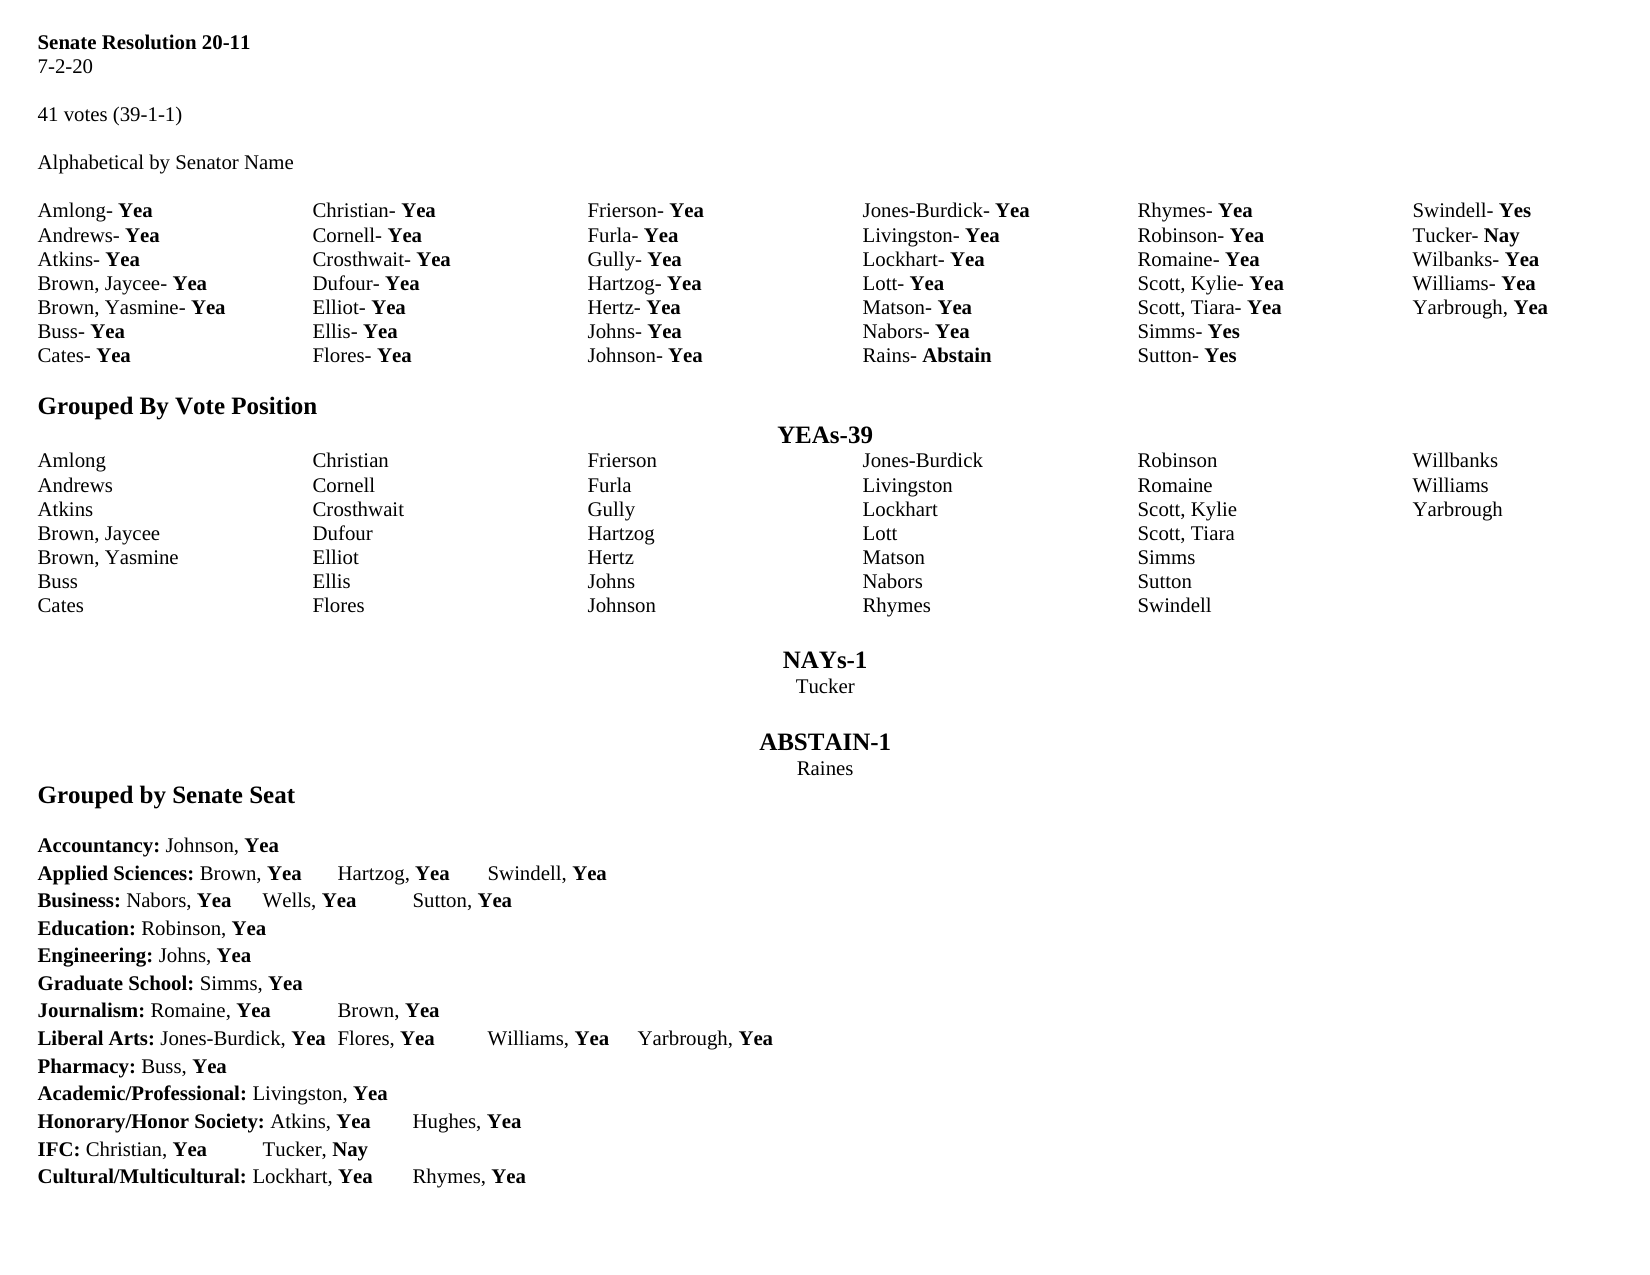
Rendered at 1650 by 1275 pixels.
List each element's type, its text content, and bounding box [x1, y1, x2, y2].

text Matson [862, 545, 1062, 569]
text Romaine- Yea [1137, 247, 1337, 271]
text Ellis- Yea [312, 319, 512, 343]
text Amlong- Yea [37, 198, 237, 222]
text Andrews [37, 472, 237, 497]
text Senate Resolution 20-11 [37, 30, 1612, 54]
text Swindell [1137, 593, 1337, 617]
text Lockhart- Yea [862, 247, 1062, 271]
text Romaine [1137, 472, 1337, 497]
text Flores- Yea [312, 343, 512, 367]
text Furla- Yea [587, 222, 787, 247]
text Rhymes [862, 593, 1062, 617]
text Crosthwait- Yea [312, 247, 512, 271]
text Ellis [312, 569, 512, 593]
text Pharmacy: Buss, Yea [37, 1054, 1612, 1078]
text Johnson- Yea [587, 343, 787, 367]
text Williams- Yea [1412, 271, 1612, 295]
text Hertz- Yea [587, 295, 787, 319]
text NAYs-1 [37, 646, 1612, 674]
text Flores [312, 593, 512, 617]
text Simms- Yes [1137, 319, 1337, 343]
text Honorary/Honor Society: Atkins, Yea Hughes, Yea [37, 1109, 1612, 1133]
text Livingston- Yea [862, 222, 1062, 247]
text Nabors [862, 569, 1062, 593]
text Accountancy: Johnson, Yea [37, 833, 1612, 857]
text Brown, Jaycee- Yea [37, 271, 237, 295]
text Business: Nabors, Yea Wells, Yea Sutton, Yea [37, 888, 1612, 912]
text Dufour [312, 521, 512, 545]
text Sutton- Yes [1137, 343, 1337, 367]
text Rains- Abstain [862, 343, 1062, 367]
text Williams [1412, 472, 1612, 497]
text Lockhart [862, 497, 1062, 521]
text Brown, Yasmine [37, 545, 237, 569]
text Gully- Yea [587, 247, 787, 271]
text Brown, Jaycee [37, 521, 237, 545]
text Cornell [312, 472, 512, 497]
text Buss- Yea [37, 319, 237, 343]
text 41 votes (39-1-1) [37, 102, 1612, 126]
text Rhymes- Yea [1137, 198, 1337, 222]
text Hertz [587, 545, 787, 569]
text Cultural/Multicultural: Lockhart, Yea Rhymes, Yea [37, 1164, 1612, 1188]
text Hartzog [587, 521, 787, 545]
text Applied Sciences: Brown, Yea Hartzog, Yea Swindell, Yea [37, 860, 1612, 884]
text Raines [37, 756, 1612, 780]
text ABSTAIN-1 [37, 727, 1612, 756]
text Willbanks [1412, 448, 1612, 472]
text Christian- Yea [312, 198, 512, 222]
text Education: Robinson, Yea [37, 916, 1612, 940]
text Hartzog- Yea [587, 271, 787, 295]
text Frierson [587, 448, 787, 472]
text Liberal Arts: Jones-Burdick, Yea Flores, Yea Williams, Yea Yarbrough, Yea [37, 1026, 1612, 1050]
text Journalism: Romaine, Yea Brown, Yea [37, 998, 1612, 1022]
text Graduate School: Simms, Yea [37, 971, 1612, 995]
text Jones-Burdick- Yea [862, 198, 1062, 222]
text Engineering: Johns, Yea [37, 943, 1612, 967]
text Sutton [1137, 569, 1337, 593]
text Frierson- Yea [587, 198, 787, 222]
text Scott, Kylie [1137, 497, 1337, 521]
text Grouped By Vote Position [37, 391, 1612, 420]
text 7-2-20 [37, 54, 1612, 78]
text Cornell- Yea [312, 222, 512, 247]
text Atkins- Yea [37, 247, 237, 271]
text Jones-Burdick [862, 448, 1062, 472]
text Nabors- Yea [862, 319, 1062, 343]
text Grouped by Senate Seat [37, 780, 1612, 809]
text Matson- Yea [862, 295, 1062, 319]
text Robinson [1137, 448, 1337, 472]
text Cates [37, 593, 237, 617]
text Elliot- Yea [312, 295, 512, 319]
text Scott, Tiara [1137, 521, 1337, 545]
text Atkins [37, 497, 237, 521]
text Amlong [37, 448, 237, 472]
text Yarbrough [1412, 497, 1612, 521]
text Tucker [37, 674, 1612, 698]
text Dufour- Yea [312, 271, 512, 295]
text Scott, Tiara- Yea [1137, 295, 1337, 319]
text Swindell- Yes [1412, 198, 1612, 222]
text Johns [587, 569, 787, 593]
text Gully [587, 497, 787, 521]
text YEAs-39 [37, 420, 1612, 448]
text Crosthwait [312, 497, 512, 521]
text Simms [1137, 545, 1337, 569]
text Academic/Professional: Livingston, Yea [37, 1081, 1612, 1105]
text Buss [37, 569, 237, 593]
text Andrews- Yea [37, 222, 237, 247]
text Wilbanks- Yea [1412, 247, 1612, 271]
text Furla [587, 472, 787, 497]
text Lott [862, 521, 1062, 545]
text Robinson- Yea [1137, 222, 1337, 247]
text Christian [312, 448, 512, 472]
text Johnson [587, 593, 787, 617]
text Elliot [312, 545, 512, 569]
text Lott- Yea [862, 271, 1062, 295]
text IFC: Christian, Yea Tucker, Nay [37, 1136, 1612, 1161]
text Brown, Yasmine- Yea [37, 295, 237, 319]
text Alphabetical by Senator Name [37, 150, 1612, 174]
text Cates- Yea [37, 343, 237, 367]
text Yarbrough, Yea [1412, 295, 1612, 319]
text Livingston [862, 472, 1062, 497]
text Johns- Yea [587, 319, 787, 343]
text Scott, Kylie- Yea [1137, 271, 1337, 295]
text Tucker- Nay [1412, 222, 1612, 247]
